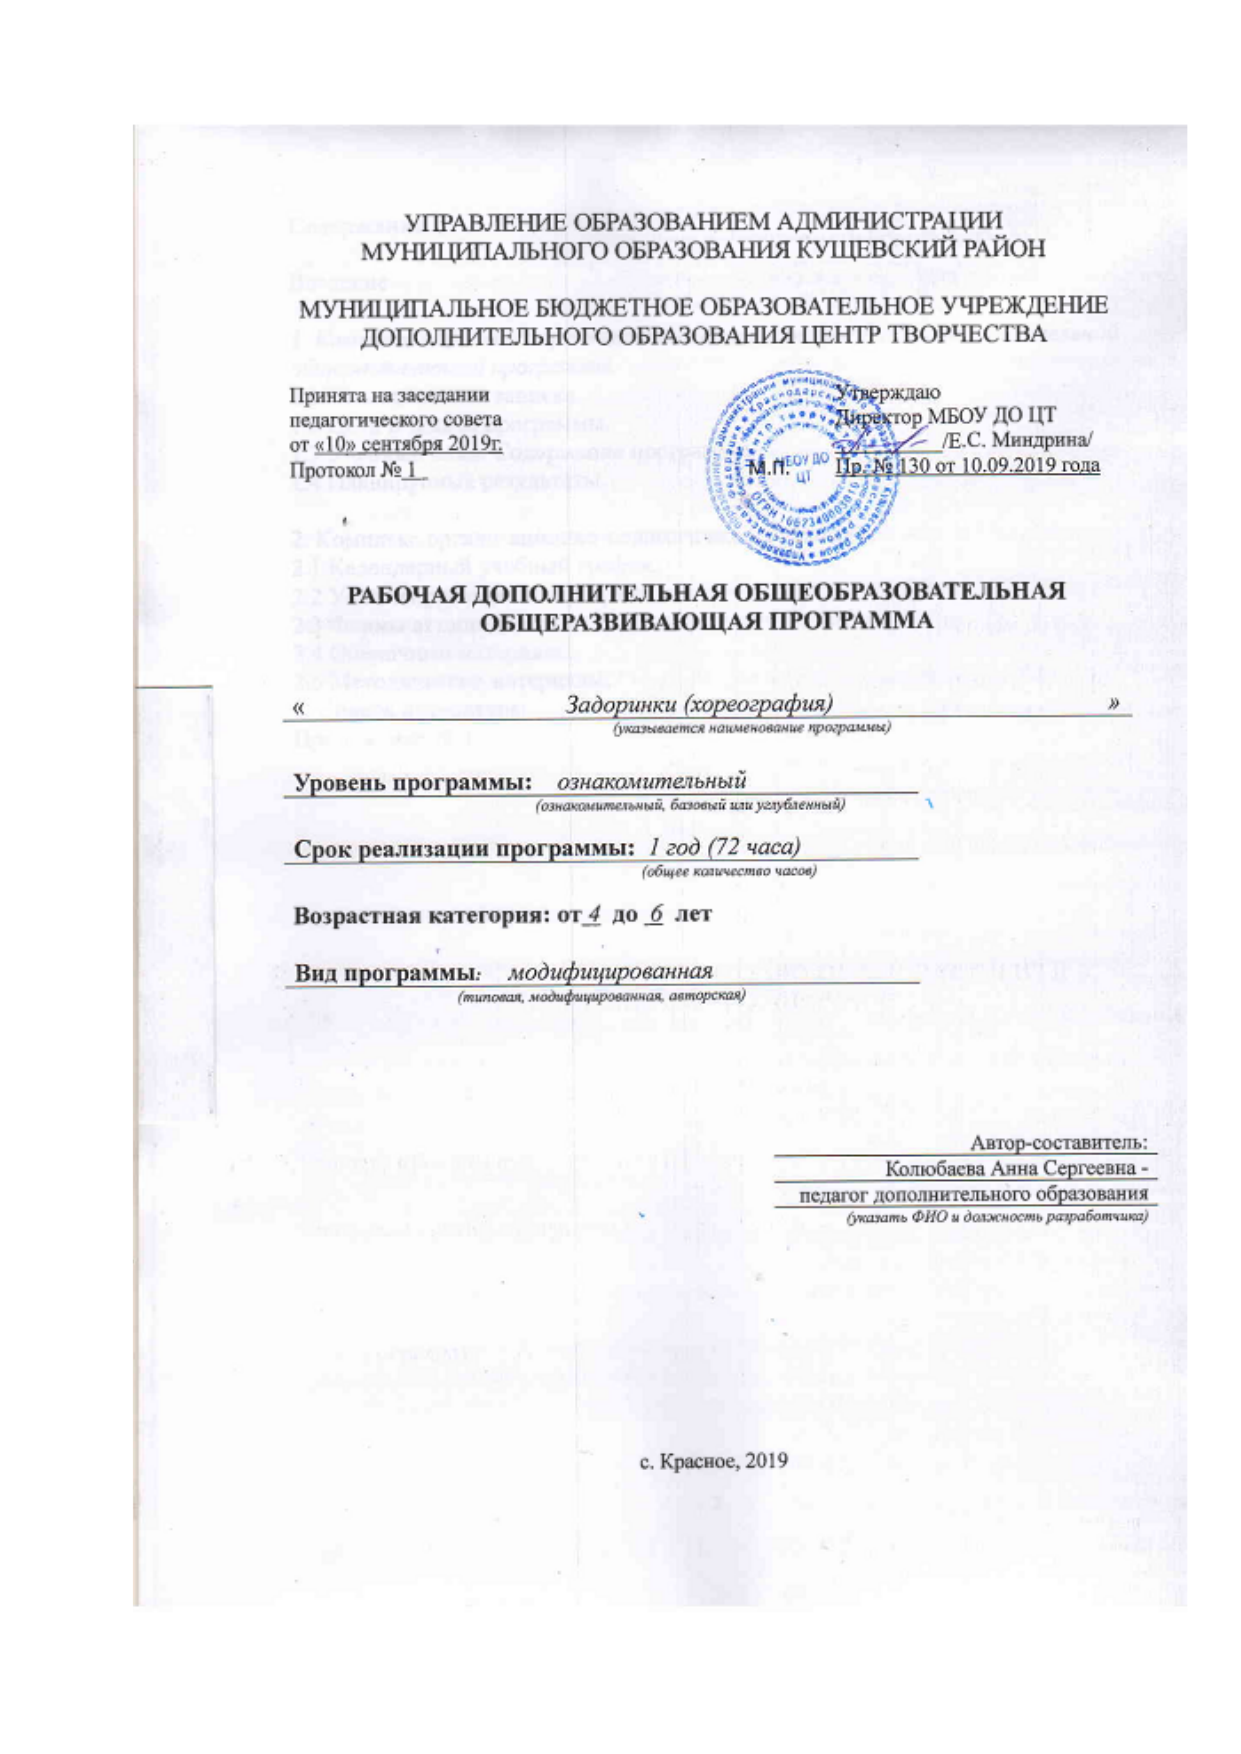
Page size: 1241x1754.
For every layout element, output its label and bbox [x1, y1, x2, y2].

picture [132, 118, 1188, 1614]
